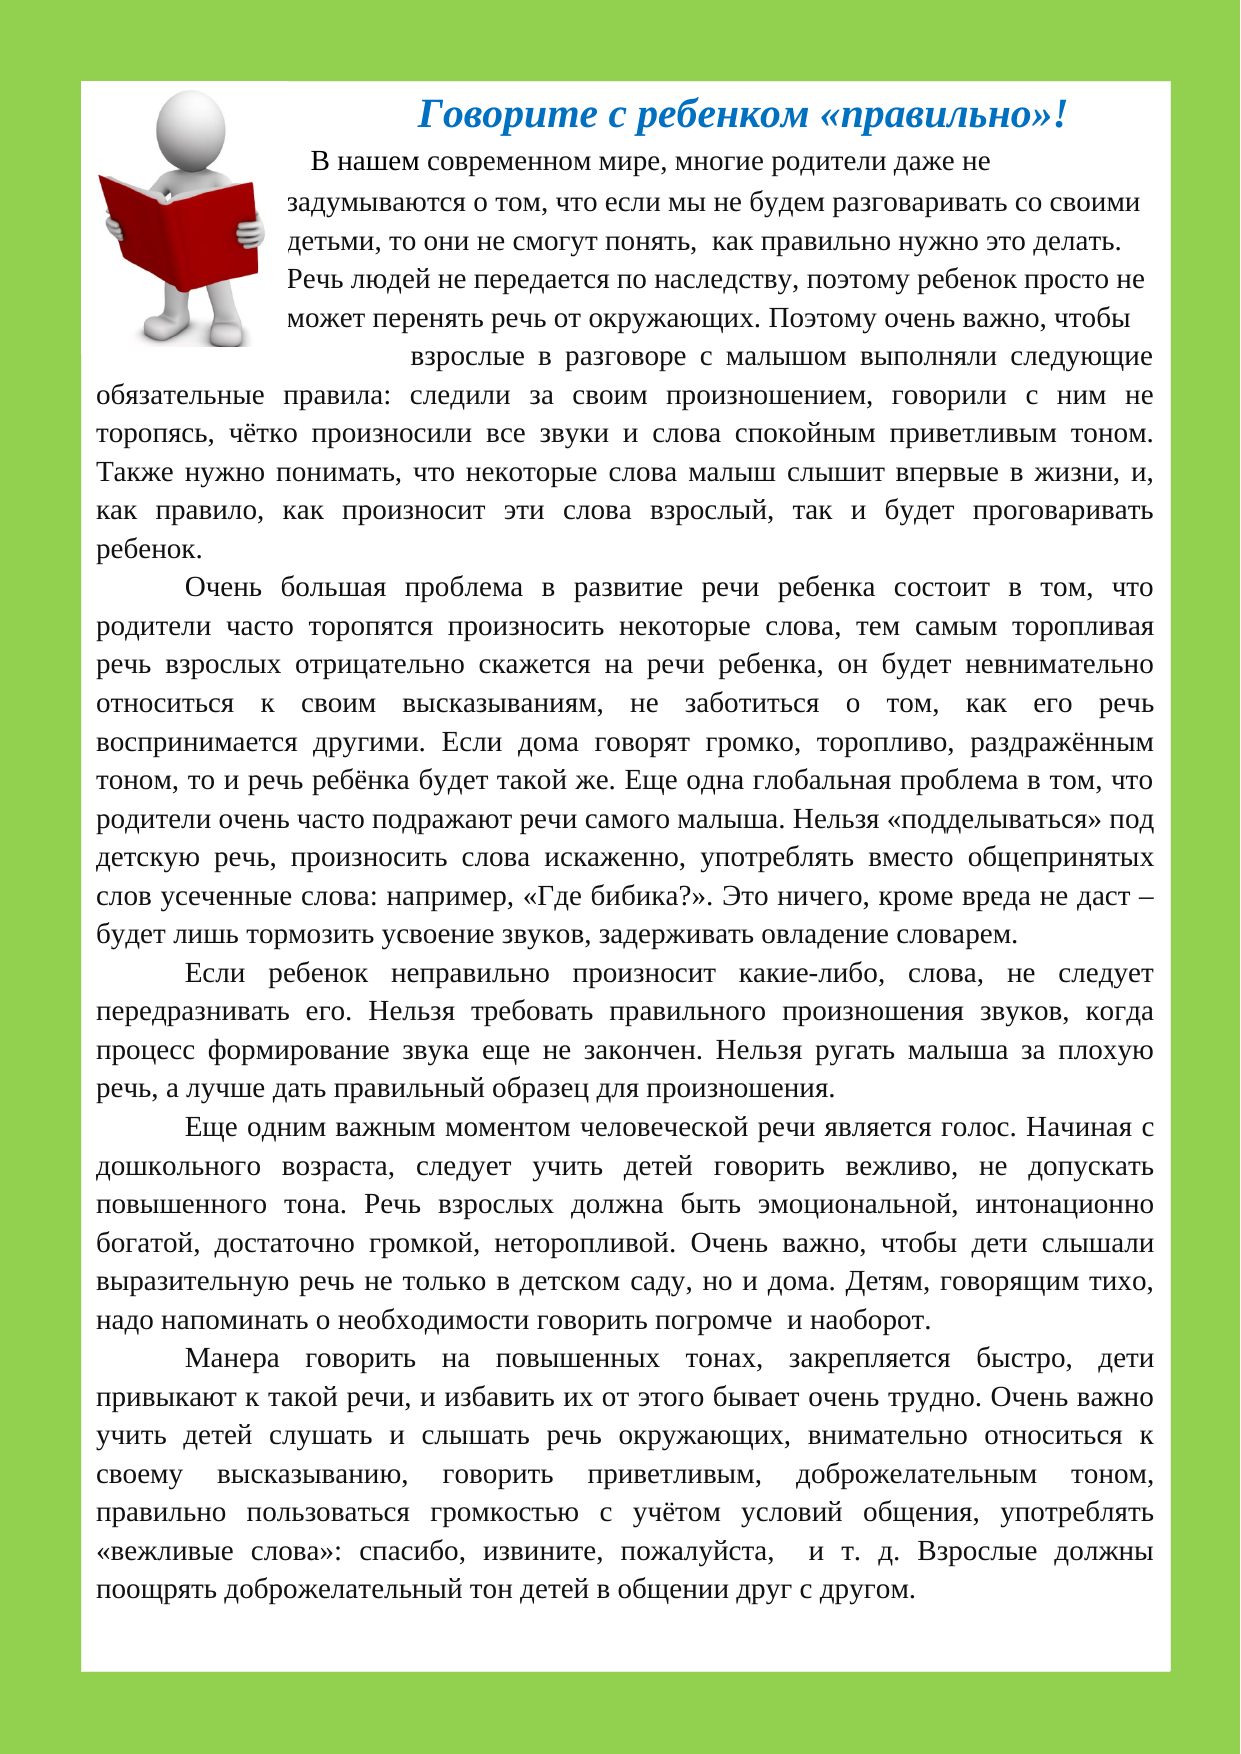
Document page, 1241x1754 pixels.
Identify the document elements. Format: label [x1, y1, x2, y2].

picture [95, 88, 266, 347]
